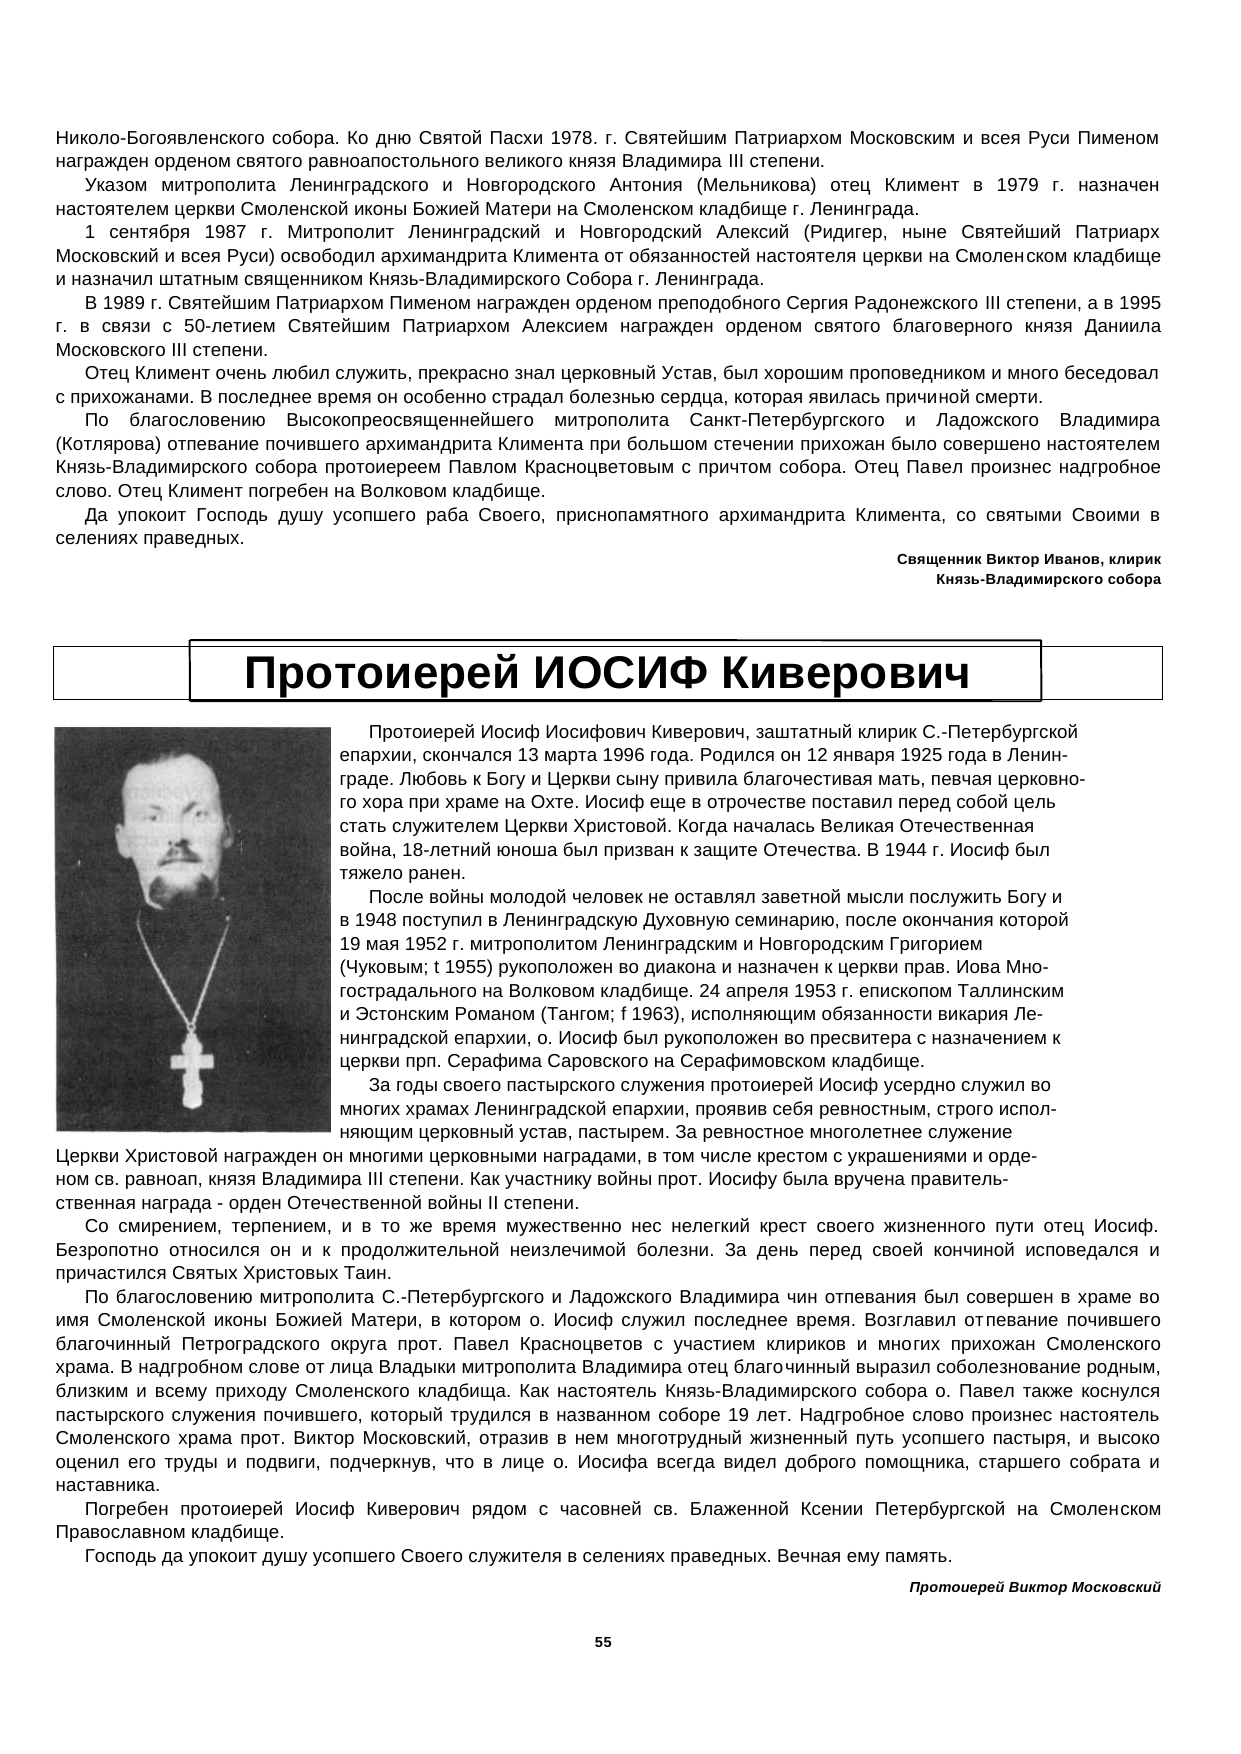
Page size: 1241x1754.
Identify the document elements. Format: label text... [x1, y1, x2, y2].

text Протоиерей ИОСИФ Киверович [54, 649, 1162, 697]
text Протоиерей Иосиф Иосифович Киверович, заштатный клирик С.-Петербургской епархии, скончался 13 марта 1996 года. Родился он 12 января 1925 года в Ленин- граде. Любовь к Богу и Церкви сыну привила благочестивая мать, певчая церковно- го хора при храме на Охте. Иосиф еще в отрочестве поставил перед собой цель стать служителем Церкви Христовой. Когда началась Великая Отечественная война, 18-летний юноша был призван к защите Отечества. В 1944 г. Иосиф был тяжело ранен. [339, 719, 1161, 884]
picture [54, 727, 331, 1133]
text 55 [594, 1635, 611, 1650]
text Погребен протоиерей Иосиф Киверович рядом с часовней св. Блаженной Ксении Петербургской на Смоленском Православном кладбище. [55, 1496, 1161, 1543]
text После войны молодой человек не оставлял заветной мысли послужить Богу и в 1948 поступил в Ленинградскую Духовную семинарию, после окончания которой 19 мая 1952 г. митрополитом Ленинградским и Новгородским Григорием (Чуковым; t 1955) рукоположен во диакона и назначен к церкви прав. Иова Мно- гострадального на Волковом кладбище. 24 апреля 1953 г. епископом Таллинским и Эстонским Романом (Тангом; f 1963), исполняющим обязанности викария Ле- нинградской епархии, о. Иосиф был рукоположен во пресвитера с назначением к церкви прп. Серафима Саровского на Серафимовском кладбище. [339, 884, 1161, 1073]
text Протоиерей Виктор Московский [53, 1581, 1161, 1595]
text Священник Виктор Иванов, клирик Князь-Владимирского собора [845, 549, 1161, 588]
text Церкви Христовой награжден он многими церковными наградами, в том числе крестом с украшениями и орде- ном св. равноап, князя Владимира III степени. Как участнику войны прот. Иосифу была вручена правитель- ственная награда - орден Отечественной войны II степени. [55, 1143, 1161, 1214]
text По благословению митрополита С.-Петербургского и Ладожского Владимира чин отпевания был совершен в храме во имя Смоленской иконы Божией Матери, в котором о. Иосиф служил последнее время. Возглавил отпевание почившего благочинный Петроградского округа прот. Павел Красноцветов с участием клириков и многих прихожан Смоленского храма. В надгробном слове от лица Владыки митрополита Владимира отец благочинный выразил соболезнование родным, близким и всему приходу Смоленского кладбища. Как настоятель Князь-Владимирского собора о. Павел также коснулся пастырского служения почившего, который трудился в названном соборе 19 лет. Надгробное слово произнес настоятель Смоленского храма прот. Виктор Московский, отразив в нем многотрудный жизненный путь усопшего пастыря, и высоко оценил его труды и подвиги, подчеркнув, что в лице о. Иосифа всегда видел доброго помощника, старшего собрата и наставника. [55, 1284, 1161, 1496]
text В 1989 г. Святейшим Патриархом Пименом награжден орденом преподобного Сергия Радонежского III степени, а в 1995 г. в связи с 50-летием Святейшим Патриархом Алексием награжден орденом святого благоверного князя Даниила Московского III степени. [55, 290, 1161, 361]
text Николо-Богоявленского собора. Ко дню Святой Пасхи 1978. г. Святейшим Патриархом Московским и всея Руси Пименом награжден орденом святого равноапостольного великого князя Владимира III степени. [55, 126, 1161, 173]
text Господь да упокоит душу усопшего Своего служителя в селениях праведных. Вечная ему память. [55, 1543, 1163, 1567]
text За годы своего пастырского служения протоиерей Иосиф усердно служил во многих храмах Ленинградской епархии, проявив себя ревностным, строго испол- няющим церковный устав, пастырем. За ревностное многолетнее служение [339, 1073, 1161, 1143]
text По благословению Высокопреосвященнейшего митрополита Санкт-Петербургского и Ладожского Владимира (Котлярова) отпевание почившего архимандрита Климента при большом стечении прихожан было совершено настоятелем Князь-Владимирского собора протоиереем Павлом Красноцветовым с причтом собора. Отец Павел произнес надгробное слово. Отец Климент погребен на Волковом кладбище. [55, 408, 1161, 502]
text Отец Климент очень любил служить, прекрасно знал церковный Устав, был хорошим проповедником и много беседовал с прихожанами. В последнее время он особенно страдал болезнью сердца, которая явилась причиной смерти. [55, 361, 1161, 408]
text Со смирением, терпением, и в то же время мужественно нес нелегкий крест своего жизненного пути отец Иосиф. Безропотно относился он и к продолжительной неизлечимой болезни. За день перед своей кончиной исповедался и причастился Святых Христовых Таин. [55, 1214, 1161, 1284]
text 1 сентября 1987 г. Митрополит Ленинградский и Новгородский Алексий (Ридигер, ныне Святейший Патриарх Московский и всея Руси) освободил архимандрита Климента от обязанностей настоятеля церкви на Смоленском кладбище и назначил штатным священником Князь-Владимирского Собора г. Ленинграда. [55, 220, 1161, 290]
text Указом митрополита Ленинградского и Новгородского Антония (Мельникова) отец Климент в 1979 г. назначен настоятелем церкви Смоленской иконы Божией Матери на Смоленском кладбище г. Ленинграда. [55, 173, 1161, 220]
text Да упокоит Господь душу усопшего раба Своего, приснопамятного архимандрита Климента, со святыми Своими в селениях праведных. [55, 502, 1161, 549]
